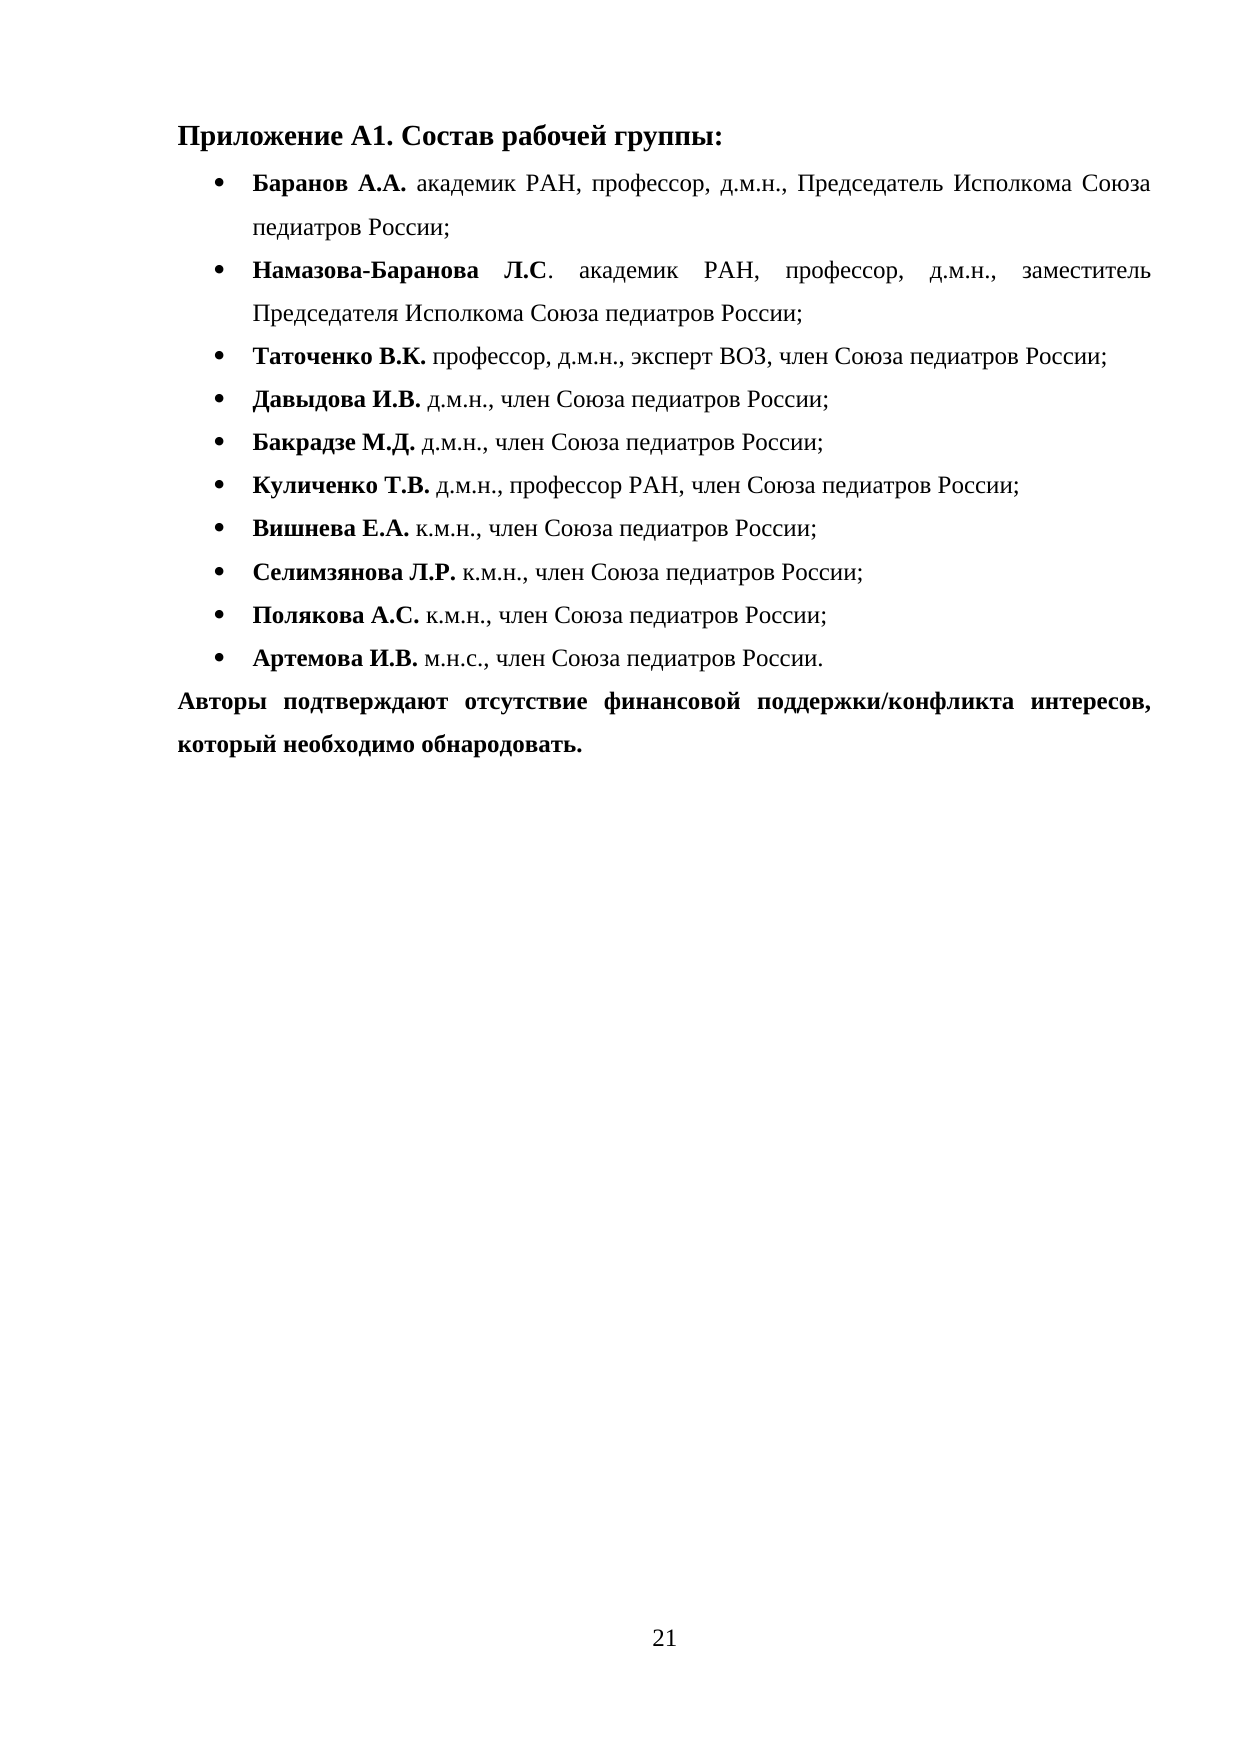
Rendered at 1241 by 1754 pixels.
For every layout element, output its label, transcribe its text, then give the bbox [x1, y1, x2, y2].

list Бакрадзе М.Д. д.м.н., член Союза педиатров России; [215, 427, 1152, 456]
list Куличенко Т.В. д.м.н., профессор РАН, член Союза педиатров России; [215, 470, 1152, 499]
list Артемова И.В. м.н.с., член Союза педиатров России. [215, 643, 1152, 672]
subtitle Приложение А1. Состав рабочей группы: [177, 118, 1152, 152]
text Авторы подтверждают отсутствие финансовой поддержки/конфликта интересов, который необходимо обнародовать. [177, 686, 1152, 758]
list Селимзянова Л.Р. к.м.н., член Союза педиатров России; [215, 557, 1152, 585]
list Давыдова И.В. д.м.н., член Союза педиатров России; [215, 384, 1152, 413]
list Баранов А.А. академик РАН, профессор, д.м.н., Председатель Исполкома Союза педиатров России; [215, 168, 1152, 240]
list Полякова А.С. к.м.н., член Союза педиатров России; [215, 600, 1152, 628]
list Вишнева Е.А. к.м.н., член Союза педиатров России; [215, 513, 1152, 542]
list Таточенко В.К. профессор, д.м.н., эксперт ВОЗ, член Союза педиатров России; [215, 341, 1152, 370]
list Намазова-Баранова Л.С. академик РАН, профессор, д.м.н., заместитель Председателя Исполкома Союза педиатров России; [215, 255, 1152, 327]
